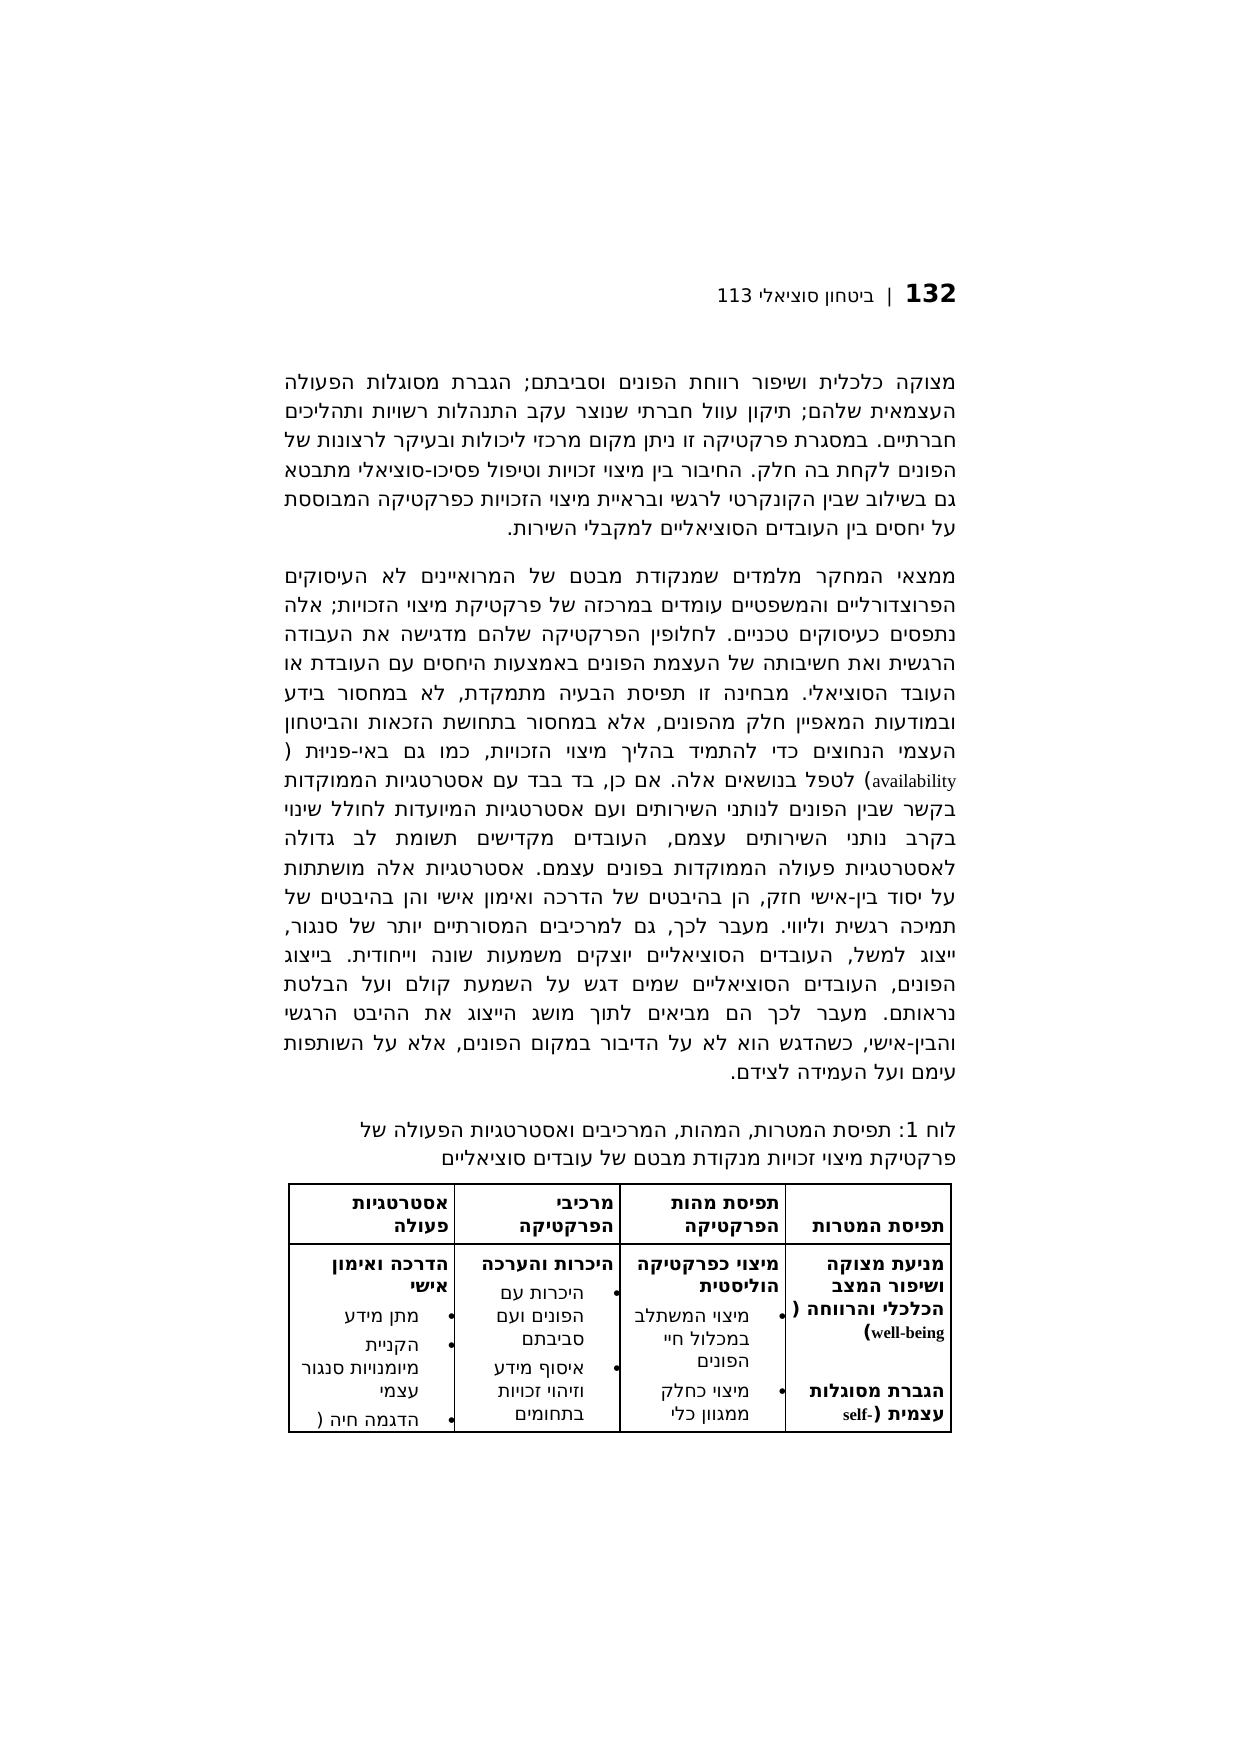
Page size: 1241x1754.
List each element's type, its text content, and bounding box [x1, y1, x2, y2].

table_header אסטרטגיות פעולה [290, 1185, 454, 1243]
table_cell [290, 1245, 454, 1431]
table_header תפיסת המטרות [786, 1185, 950, 1243]
text ממצאי המחקר מלמדים שמנקודת מבטם של המרואיינים לא העיסוקים הפרוצדורליים והמשפטיים עומדים במרכזה של פרקטיקת מיצוי הזכויות; אלה נתפסים כעיסוקים טכניים. לחלופין הפרקטיקה שלהם מדגישה את העבודה הרגשית ואת חשיבותה של העצמת הפונים באמצעות היחסים עם העובדת או העובד הסוציאלי. מבחינה זו תפיסת הבעיה מתמקדת, לא במחסור בידע ובמודעות המאפיין חלק מהפונים, אלא במחסור בתחושת הזכאות והביטחון העצמי הנחוצים כדי להתמיד בהליך מיצוי הזכויות, כמו גם באי-פניוּת (availability) לטפל בנושאים אלה. אם כן, בד בבד עם אסטרטגיות הממוקדות בקשר שבין הפונים לנותני השירותים ועם אסטרטגיות המיועדות לחולל שינוי בקרב נותני השירותים עצמם, העובדים מקדישים תשומת לב גדולה לאסטרטגיות פעולה הממוקדות בפונים עצמם. אסטרטגיות אלה מושתתות על יסוד בין-אישי חזק, הן בהיבטים של הדרכה ואימון אישי והן בהיבטים של תמיכה רגשית וליווי. מעבר לכך, גם למרכיבים המסורתיים יותר של סנגור, ייצוג למשל, העובדים הסוציאליים יוצקים משמעות שונה וייחודית. בייצוג הפונים, העובדים הסוציאליים שמים דגש על השמעת קולם ועל הבלטת נראותם. מעבר לכך הם מביאים לתוך מושג הייצוג את ההיבט הרגשי והבין-אישי, כשהדגש הוא לא על הדיבור במקום הפונים, אלא על השותפות עימם ועל העמידה לצידם. [283, 560, 957, 1085]
table_header מרכיבי הפרקטיקה [455, 1185, 619, 1243]
table_header תפיסת מהות הפרקטיקה [621, 1185, 785, 1243]
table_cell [455, 1245, 619, 1431]
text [283, 366, 957, 541]
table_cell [621, 1245, 785, 1431]
text לוח 1: תפיסת המטרות, המהות, המרכיבים ואסטרטגיות הפעולה של פרקטיקת מיצוי זכויות מנקודת מבטם של עובדים סוציאליים [283, 1116, 957, 1170]
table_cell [786, 1245, 950, 1431]
